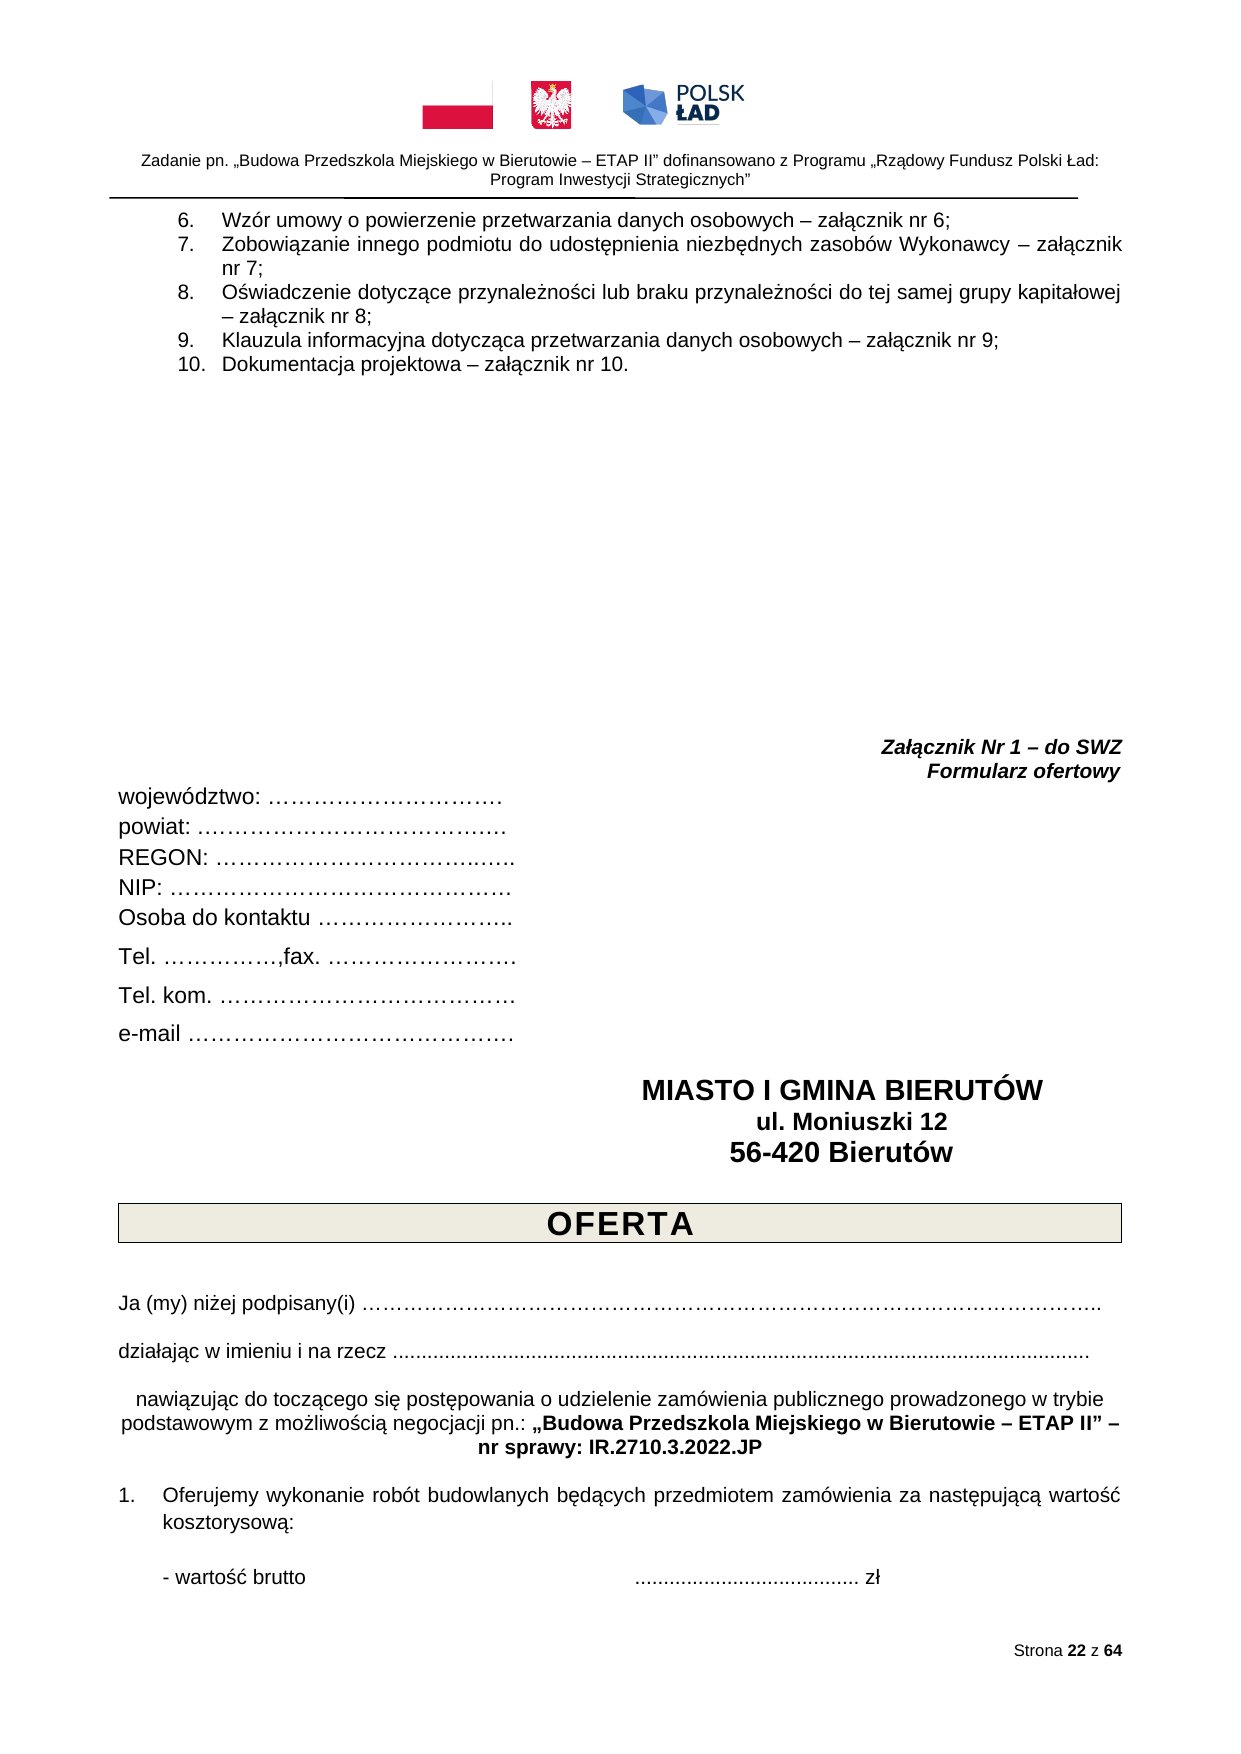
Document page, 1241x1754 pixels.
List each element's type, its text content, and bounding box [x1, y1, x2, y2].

text e-mail ……………………………………. [118, 1020, 1122, 1047]
subtitle Załącznik Nr 1 – do SWZ [118, 735, 1122, 759]
list Oferujemy wykonanie robót budowlanych będących przedmiotem zamówienia za następującą wartość kosztorysową: [118, 1483, 1122, 1534]
table_header OFERTA [119, 1204, 1121, 1242]
text nawiązując do toczącego się postępowania o udzielenie zamówienia publicznego prowadzonego w trybie podstawowym z możliwością negocjacji pn.: „Budowa Przedszkola Miejskiego w Bierutowie – ETAP II” – nr sprawy: IR.2710.3.2022.JP [118, 1387, 1122, 1459]
text 56-420 Bierutów [673, 1135, 1122, 1169]
text Ja (my) niżej podpisany(i) …………………………………………………………………………………………….. [118, 1291, 1122, 1315]
list Oświadczenie dotyczące przynależności lub braku przynależności do tej samej grupy kapitałowej – załącznik nr 8; [177, 280, 1122, 328]
text województwo: …………………………. [118, 783, 1122, 809]
text działając w imieniu i na rzecz ......................................................................................................................... [118, 1339, 1122, 1363]
picture [421, 81, 571, 129]
text MIASTO I GMINA BIERUTÓW [561, 1073, 1122, 1107]
text REGON: ……………………………..….. [118, 843, 1122, 870]
text ul. Moniuszki 12 [118, 1107, 1122, 1135]
picture [623, 84, 745, 125]
text NIP: ……………………………………… [118, 874, 1122, 900]
list Dokumentacja projektowa – załącznik nr 10. [177, 352, 1122, 376]
list Zobowiązanie innego podmiotu do udostępnienia niezbędnych zasobów Wykonawcy – załącznik nr 7; [177, 232, 1122, 280]
text - wartość brutto ....................................... zł [162, 1565, 1122, 1589]
text Tel. ……………,fax. ……………………. [118, 943, 1122, 969]
subtitle Formularz ofertowy [118, 759, 1122, 783]
text powiat: .……………………………….… [118, 813, 1122, 839]
list Wzór umowy o powierzenie przetwarzania danych osobowych – załącznik nr 6; [177, 208, 1122, 232]
text Osoba do kontaktu …………………….. [118, 904, 1122, 930]
list Klauzula informacyjna dotycząca przetwarzania danych osobowych – załącznik nr 9; [177, 328, 1122, 352]
text Tel. kom. ………………………………… [118, 982, 1122, 1008]
